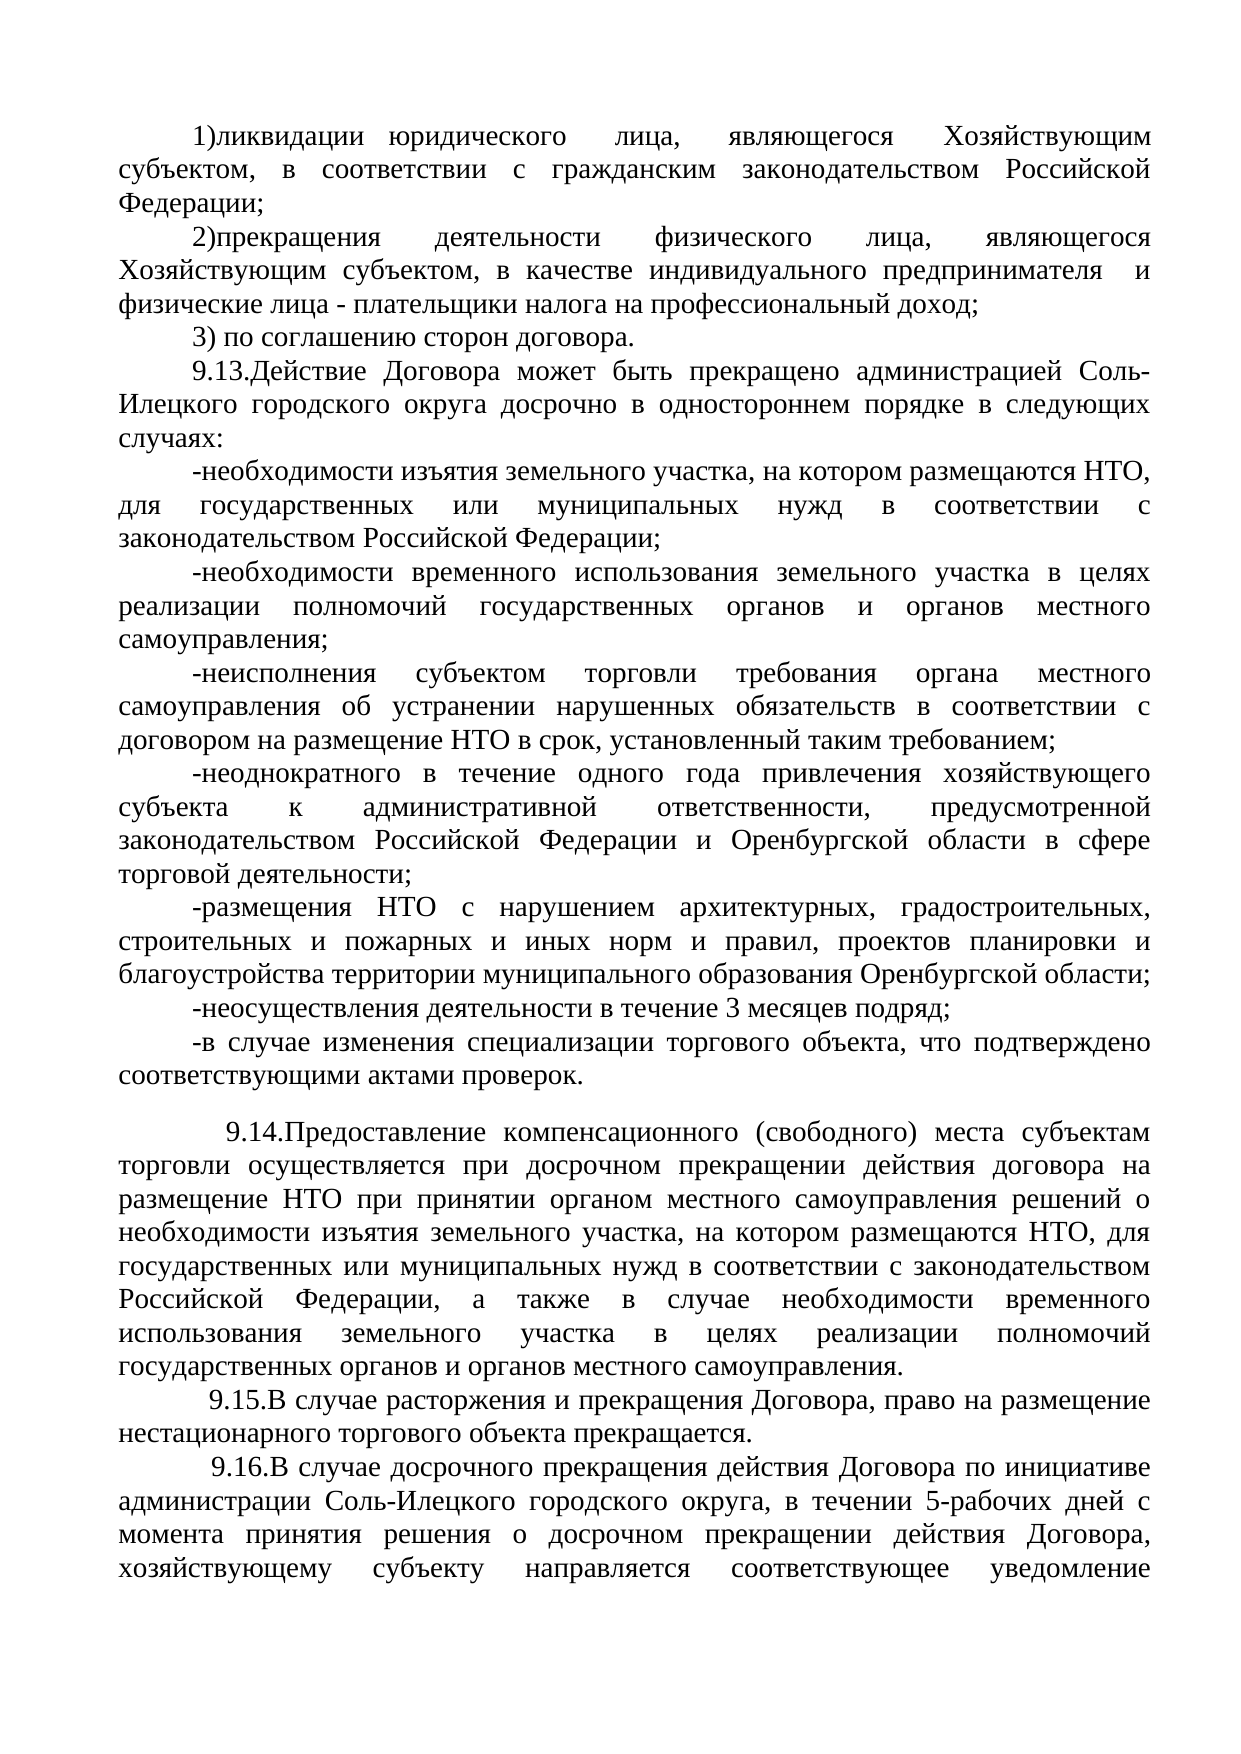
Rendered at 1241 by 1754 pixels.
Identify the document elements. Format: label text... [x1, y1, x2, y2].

text -размещения НТО с нарушением архитектурных, градостроительных, строительных и пожарных и иных норм и правил, проектов планировки и благоустройства территории муниципального образования Оренбургской области; [118, 889, 1152, 990]
text 2)прекращения деятельности физического лица, являющегося Хозяйствующим субъектом, в качестве индивидуального предпринимателя и физические лица - плательщики налога на профессиональный доход; [118, 219, 1152, 319]
text -неисполнения субъектом торговли требования органа местного самоуправления об устранении нарушенных обязательств в соответствии с договором на размещение НТО в срок, установленный таким требованием; [118, 655, 1152, 755]
text -неосуществления деятельности в течение 3 месяцев подряд; [118, 990, 1152, 1024]
text -необходимости изъятия земельного участка, на котором размещаются НТО, для государственных или муниципальных нужд в соответствии с законодательством Российской Федерации; [118, 453, 1152, 554]
text -в случае изменения специализации торгового объекта, что подтверждено соответствующими актами проверок. [118, 1024, 1152, 1091]
text -неоднократного в течение одного года привлечения хозяйствующего субъекта к административной ответственности, предусмотренной законодательством Российской Федерации и Оренбургской области в сфере торговой деятельности; [118, 755, 1152, 889]
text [118, 1449, 1152, 1583]
text 9.14.Предоставление компенсационного (свободного) места субъектам торговли осуществляется при досрочном прекращении действия договора на размещение НТО при принятии органом местного самоуправления решений о необходимости изъятия земельного участка, на котором размещаются НТО, для государственных или муниципальных нужд в соответствии с законодательством Российской Федерации, а также в случае необходимости временного использования земельного участка в целях реализации полномочий государственных органов и органов местного самоуправления. [118, 1114, 1152, 1382]
text 3) по соглашению сторон договора. [118, 319, 1152, 353]
text 9.15.В случае расторжения и прекращения Договора, право на размещение нестационарного торгового объекта прекращается. [118, 1382, 1152, 1449]
text 1)ликвидации юридического лица, являющегося Хозяйствующим субъектом, в соответствии с гражданским законодательством Российской Федерации; [118, 118, 1152, 219]
text 9.13.Действие Договора может быть прекращено администрацией Соль-Илецкого городского округа досрочно в одностороннем порядке в следующих случаях: [118, 353, 1152, 453]
text -необходимости временного использования земельного участка в целях реализации полномочий государственных органов и органов местного самоуправления; [118, 554, 1152, 655]
